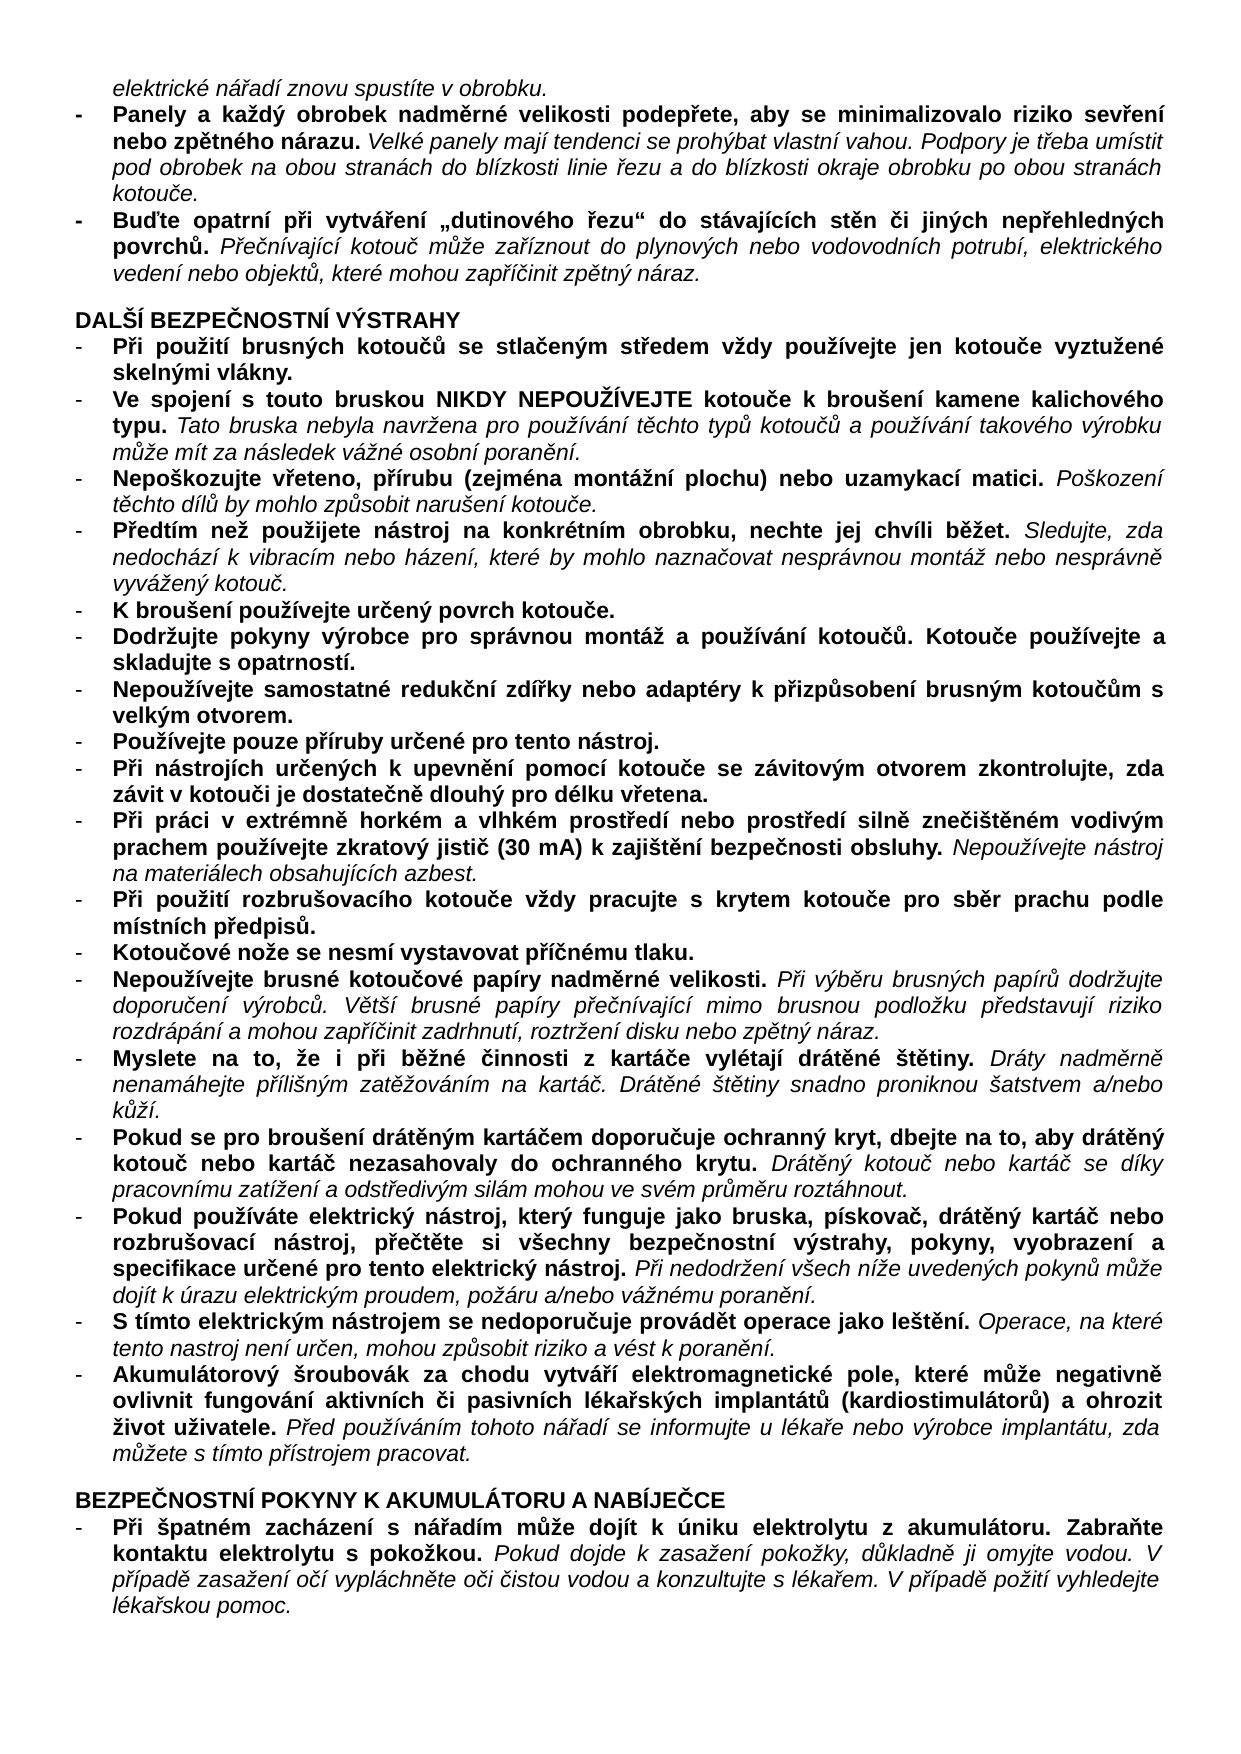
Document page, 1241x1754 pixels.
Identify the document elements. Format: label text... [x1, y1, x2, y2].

list Nepoužívejte brusné kotoučové papíry nadměrné velikosti. Při výběru brusných papírů dodržujte doporučení výrobců. Větší brusné papíry přečnívající mimo brusnou podložku představují riziko rozdrápání a mohou zapříčinit zadrhnutí, roztržení disku nebo zpětný náraz. [75, 966, 1165, 1044]
list Při špatném zacházení s nářadím může dojít k úniku elektrolytu z akumulátoru. Zabraňte kontaktu elektrolytu s pokožkou. Pokud dojde k zasažení pokožky, důkladně ji omyjte vodou. V případě zasažení očí vypláchněte oči čistou vodou a konzultujte s lékařem. V případě požití vyhledejte lékařskou pomoc. [75, 1513, 1163, 1619]
text BEZPEČNOSTNÍ POKYNY K AKUMULÁTORU A NABÍJEČCE [75, 1487, 1165, 1513]
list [75, 75, 1165, 101]
list Nepoškozujte vřeteno, přírubu (zejména montážní plochu) nebo uzamykací matici. Poškození těchto dílů by mohlo způsobit narušení kotouče. [75, 465, 1165, 517]
list K broušení používejte určený povrch kotouče. [75, 597, 1165, 623]
list Nepoužívejte samostatné redukční zdířky nebo adaptéry k přizpůsobení brusným kotoučům s velkým otvorem. [75, 676, 1165, 728]
list S tímto elektrickým nástrojem se nedoporučuje provádět operace jako leštění. Operace, na které tento nastroj není určen, mohou způsobit riziko a vést k poranění. [75, 1308, 1165, 1361]
list Akumulátorový šroubovák za chodu vytváří elektromagnetické pole, které může negativně ovlivnit fungování aktivních či pasivních lékařských implantátů (kardiostimulátorů) a ohrozit život uživatele. Před používáním tohoto nářadí se informujte u lékaře nebo výrobce implantátu, zda můžete s tímto přístrojem pracovat. [75, 1361, 1163, 1466]
list Panely a každý obrobek nadměrné velikosti podepřete, aby se minimalizovalo riziko sevření nebo zpětného nárazu. Velké panely mají tendenci se prohýbat vlastní vahou. Podpory je třeba umístit pod obrobek na obou stranách do blízkosti linie řezu a do blízkosti okraje obrobku po obou stranách kotouče. [75, 101, 1165, 207]
list Používejte pouze příruby určené pro tento nástroj. [75, 728, 1165, 755]
list Kotoučové nože se nesmí vystavovat příčnému tlaku. [75, 939, 1165, 966]
list Buďte opatrní při vytváření „dutinového řezu“ do stávajících stěn či jiných nepřehledných povrchů. Přečnívající kotouč může zaříznout do plynových nebo vodovodních potrubí, elektrického vedení nebo objektů, které mohou zapříčinit zpětný náraz. [75, 207, 1165, 286]
list Při práci v extrémně horkém a vlhkém prostředí nebo prostředí silně znečištěném vodivým prachem používejte zkratový jistič (30 mA) k zajištění bezpečnosti obsluhy. Nepoužívejte nástroj na materiálech obsahujících azbest. [75, 807, 1165, 886]
list Při použití brusných kotoučů se stlačeným středem vždy používejte jen kotouče vyztužené skelnými vlákny. [75, 333, 1165, 386]
list Pokud používáte elektrický nástroj, který funguje jako bruska, pískovač, drátěný kartáč nebo rozbrušovací nástroj, přečtěte si všechny bezpečnostní výstrahy, pokyny, vyobrazení a specifikace určené pro tento elektrický nástroj. Při nedodržení všech níže uvedených pokynů může dojít k úrazu elektrickým proudem, požáru a/nebo vážnému poranění. [75, 1203, 1165, 1308]
list Při nástrojích určených k upevnění pomocí kotouče se závitovým otvorem zkontrolujte, zda závit v kotouči je dostatečně dlouhý pro délku vřetena. [75, 755, 1165, 807]
list Předtím než použijete nástroj na konkrétním obrobku, nechte jej chvíli běžet. Sledujte, zda nedochází k vibracím nebo házení, které by mohlo naznačovat nesprávnou montáž nebo nesprávně vyvážený kotouč. [75, 517, 1165, 597]
text DALŠÍ BEZPEČNOSTNÍ VÝSTRAHY [75, 307, 1165, 333]
list Dodržujte pokyny výrobce pro správnou montáž a používání kotoučů. Kotouče používejte a skladujte s opatrností. [75, 623, 1165, 676]
list Myslete na to, že i při běžné činnosti z kartáče vylétají drátěné štětiny. Dráty nadměrně nenamáhejte přílišným zatěžováním na kartáč. Drátěné štětiny snadno proniknou šatstvem a/nebo kůží. [75, 1044, 1165, 1124]
list Při použití rozbrušovacího kotouče vždy pracujte s krytem kotouče pro sběr prachu podle místních předpisů. [75, 886, 1165, 939]
list Pokud se pro broušení drátěným kartáčem doporučuje ochranný kryt, dbejte na to, aby drátěný kotouč nebo kartáč nezasahovaly do ochranného krytu. Drátěný kotouč nebo kartáč se díky pracovnímu zatížení a odstředivým silám mohou ve svém průměru roztáhnout. [75, 1124, 1165, 1203]
list Ve spojení s touto bruskou NIKDY NEPOUŽÍVEJTE kotouče k broušení kamene kalichového typu. Tato bruska nebyla navržena pro používání těchto typů kotoučů a používání takového výrobku může mít za následek vážné osobní poranění. [75, 386, 1165, 465]
